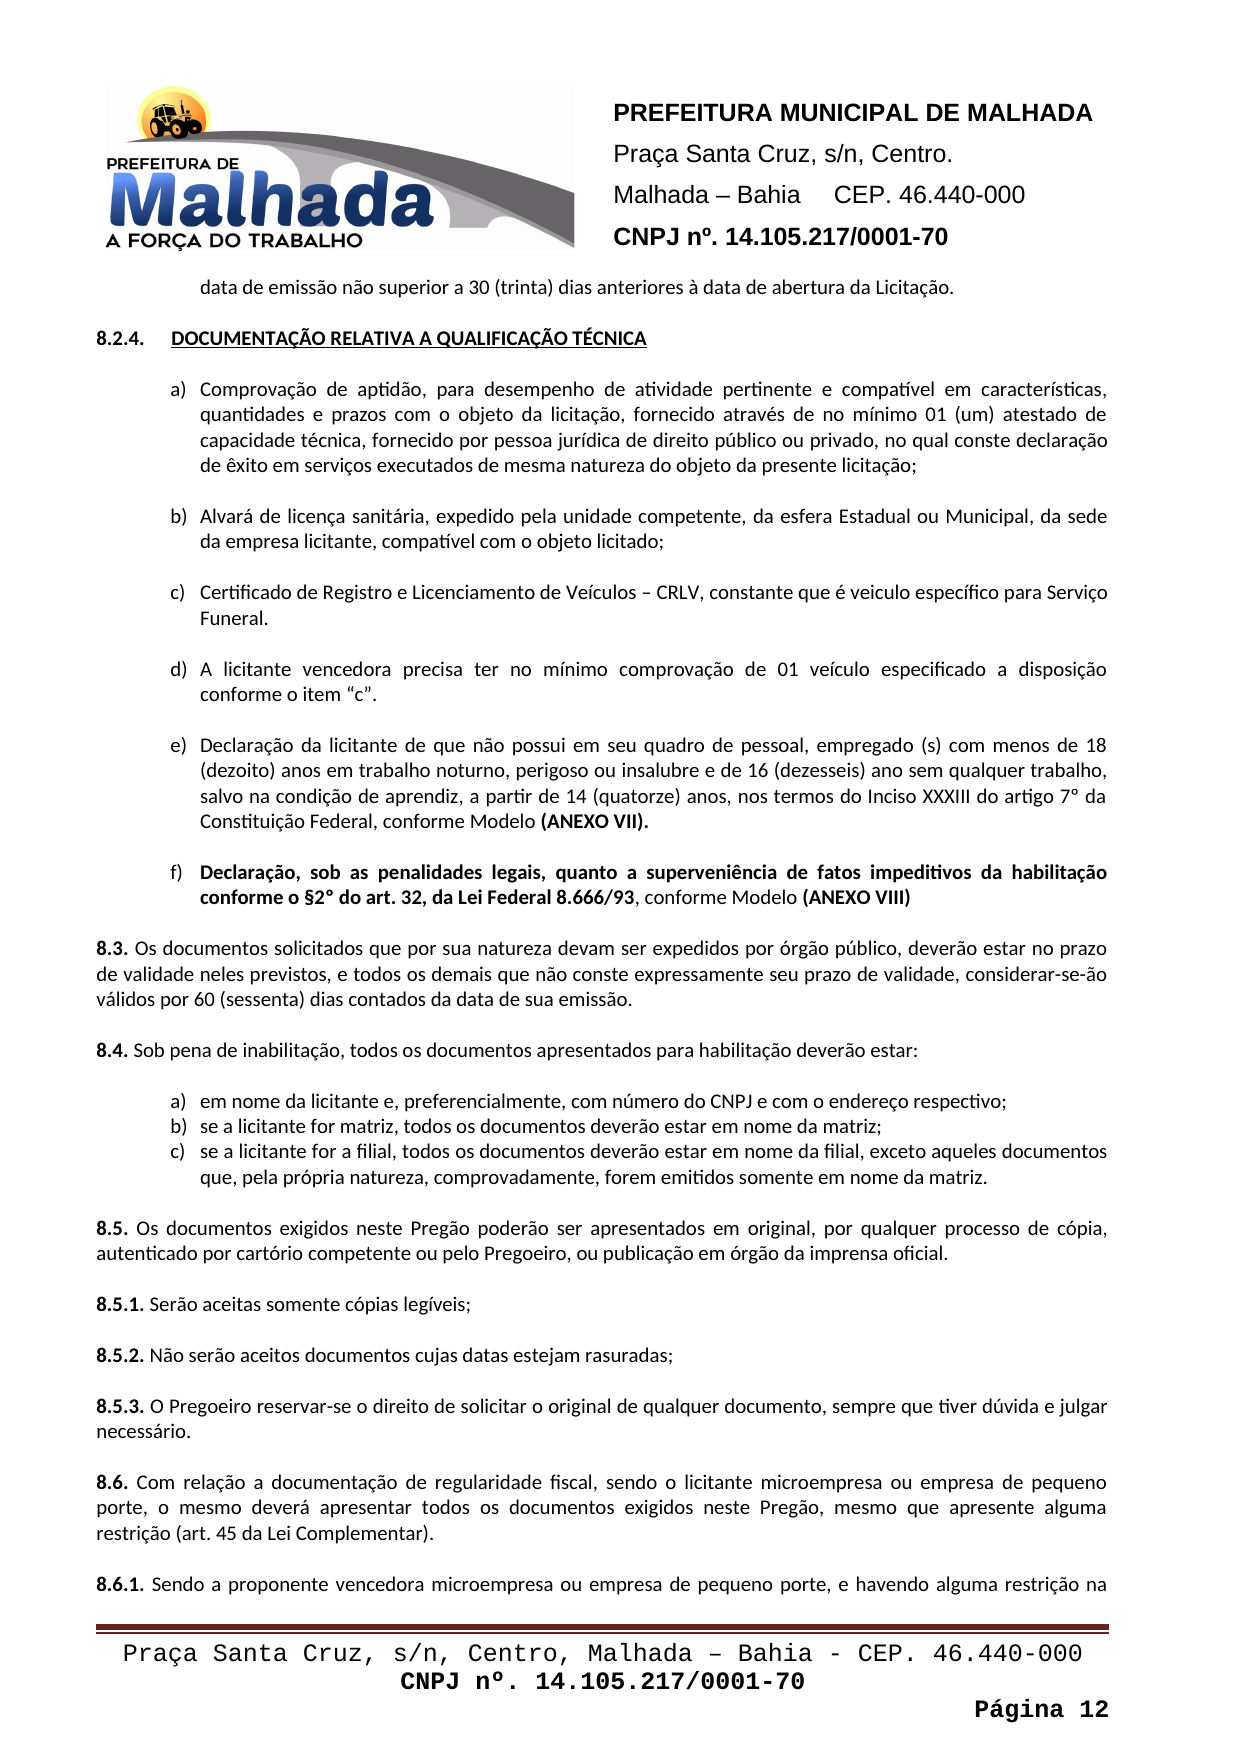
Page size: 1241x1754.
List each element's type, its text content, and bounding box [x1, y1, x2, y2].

list se a licitante for matriz, todos os documentos deverão estar em nome da matriz; [170, 1113, 1109, 1139]
text 8.5. Os documentos exigidos neste Pregão poderão ser apresentados em original, por qualquer processo de cópia, autenticado por cartório competente ou pelo Pregoeiro, ou publicação em órgão da imprensa oficial. [96, 1215, 1109, 1266]
list A licitante vencedora precisa ter no mínimo comprovação de 01 veículo especificado a disposição conforme o item “c”. [170, 656, 1109, 707]
text 8.5.1. Serão aceitas somente cópias legíveis; [96, 1291, 1109, 1317]
text 8.5.2. Não serão aceitos documentos cujas datas estejam rasuradas; [96, 1342, 1109, 1367]
list Alvará de licença sanitária, expedido pela unidade competente, da esfera Estadual ou Municipal, da sede da empresa licitante, compatível com o objeto licitado; [170, 503, 1109, 554]
list se a licitante for a filial, todos os documentos deverão estar em nome da filial, exceto aqueles documentos que, pela própria natureza, comprovadamente, forem emitidos somente em nome da matriz. [170, 1139, 1109, 1189]
text 8.3. Os documentos solicitados que por sua natureza devam ser expedidos por órgão público, deverão estar no prazo de validade neles previstos, e todos os demais que não conste expressamente seu prazo de validade, considerar-se-ão válidos por 60 (sessenta) dias contados da data de sua emissão. [96, 935, 1109, 1012]
list Declaração da licitante de que não possui em seu quadro de pessoal, empregado (s) com menos de 18 (dezoito) anos em trabalho noturno, perigoso ou insalubre e de 16 (dezesseis) ano sem qualquer trabalho, salvo na condição de aprendiz, a partir de 14 (quatorze) anos, nos termos do Inciso XXXIII do artigo 7º da Constituição Federal, conforme Modelo (ANEXO VII). [170, 732, 1109, 834]
list Certificado de Registro e Licenciamento de Veículos – CRLV, constante que é veiculo específico para Serviço Funeral. [170, 579, 1109, 630]
list em nome da licitante e, preferencialmente, com número do CNPJ e com o endereço respectivo; [170, 1088, 1109, 1113]
list Comprovação de aptidão, para desempenho de atividade pertinente e compatível em características, quantidades e prazos com o objeto da licitação, fornecido através de no mínimo 01 (um) atestado de capacidade técnica, fornecido por pessoa jurídica de direito público ou privado, no qual conste declaração de êxito em serviços executados de mesma natureza do objeto da presente licitação; [170, 376, 1109, 478]
list DOCUMENTAÇÃO RELATIVA A QUALIFICAÇÃO TÉCNICA [96, 325, 1109, 351]
text 8.4. Sob pena de inabilitação, todos os documentos apresentados para habilitação deverão estar: [96, 1037, 1109, 1062]
list Declaração, sob as penalidades legais, quanto a superveniência de fatos impeditivos da habilitação conforme o §2º do art. 32, da Lei Federal 8.666/93, conforme Modelo (ANEXO VIII) [170, 859, 1109, 910]
text 8.5.3. O Pregoeiro reservar-se o direito de solicitar o original de qualquer documento, sempre que tiver dúvida e julgar necessário. [96, 1393, 1109, 1444]
text 8.6. Com relação a documentação de regularidade fiscal, sendo o licitante microempresa ou empresa de pequeno porte, o mesmo deverá apresentar todos os documentos exigidos neste Pregão, mesmo que apresente alguma restrição (art. 45 da Lei Complementar). [96, 1469, 1109, 1545]
picture [105, 86, 575, 251]
